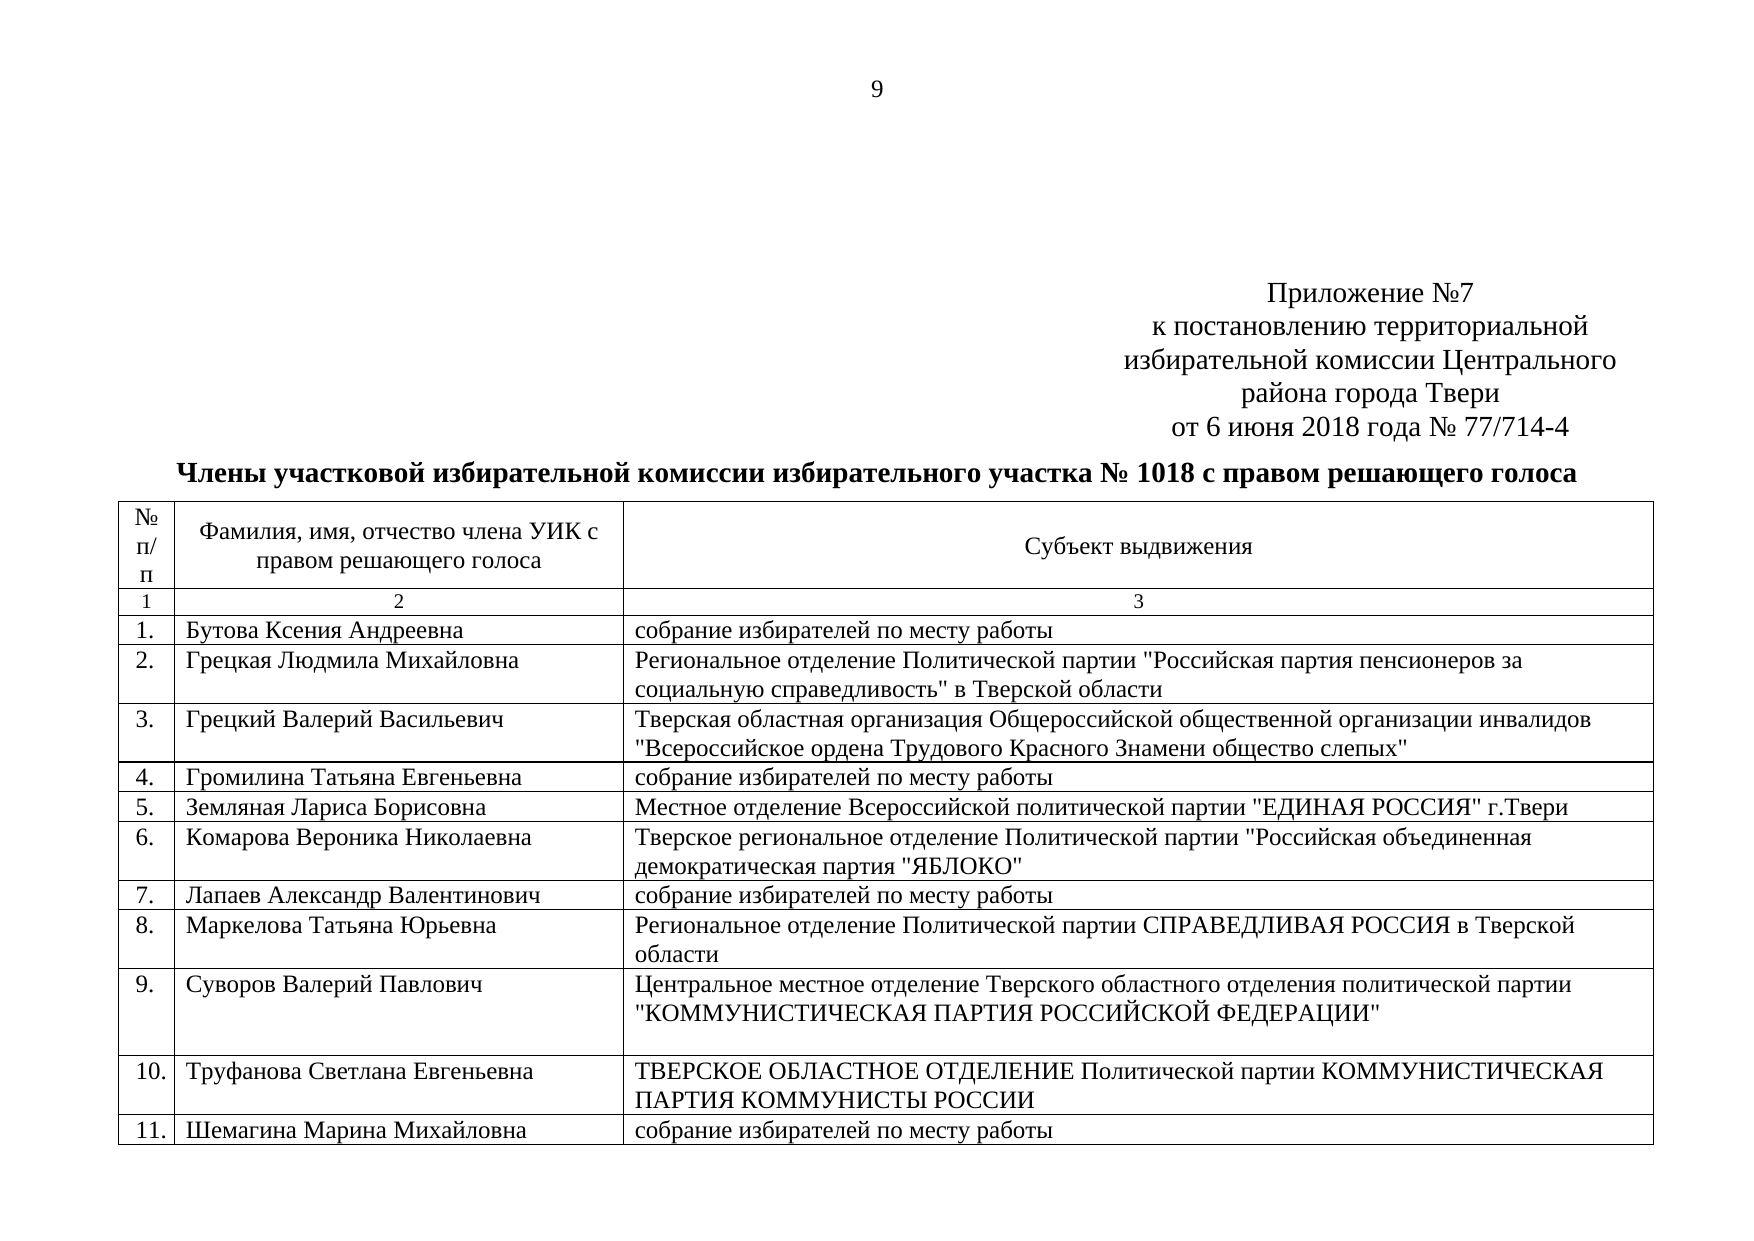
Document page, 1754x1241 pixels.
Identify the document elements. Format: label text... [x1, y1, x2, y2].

table_cell от 6 июня 2018 года № 77/714-4 [1093, 409, 1647, 442]
table_cell [119, 910, 174, 968]
table_cell Громилина Татьяна Евгеньевна [175, 763, 623, 791]
table_cell собрание избирателей по месту работы [624, 1115, 1653, 1143]
table_cell Суворов Валерий Павлович [175, 969, 623, 1055]
table_cell собрание избирателей по месту работы [624, 763, 1653, 791]
table_cell Грецкий Валерий Васильевич [175, 704, 623, 761]
table_header Субъект выдвижения [624, 502, 1653, 588]
table_cell Местное отделение Всероссийской политической партии "ЕДИНАЯ РОССИЯ" г.Твери [624, 792, 1653, 821]
table_cell Тверское региональное отделение Политической партии "Российская объединенная демократическая партия "ЯБЛОКО" [624, 822, 1653, 879]
table_cell Маркелова Татьяна Юрьевна [175, 910, 623, 968]
table_header № п/п [119, 502, 174, 588]
table_cell Лапаев Александр Валентинович [175, 881, 623, 909]
table_header Приложение №7 [1093, 275, 1647, 308]
table_cell [119, 704, 174, 761]
table_cell Центральное местное отделение Тверского областного отделения политической партии "КОММУНИСТИЧЕСКАЯ ПАРТИЯ РОССИЙСКОЙ ФЕДЕРАЦИИ" [624, 969, 1653, 1055]
table_header Фамилия, имя, отчество члена УИК с правом решающего голоса [175, 502, 623, 588]
table_cell [119, 792, 174, 821]
table_cell Комарова Вероника Николаевна [175, 822, 623, 879]
table_cell [119, 616, 174, 644]
table_cell Бутова Ксения Андреевна [175, 616, 623, 644]
text Члены участковой избирательной комиссии избирательного участка № 1018 с правом решающего голоса [118, 455, 1636, 488]
table_cell Земляная Лариса Борисовна [175, 792, 623, 821]
table_cell ТВЕРСКОЕ ОБЛАСТНОЕ ОТДЕЛЕНИЕ Политической партии КОММУНИСТИЧЕСКАЯ ПАРТИЯ КОММУНИСТЫ РОССИИ [624, 1056, 1653, 1114]
table_cell к постановлению территориальной избирательной комиссии Центрального района города Твери [1093, 308, 1647, 409]
table_cell Грецкая Людмила Михайловна [175, 645, 623, 703]
table_cell собрание избирателей по месту работы [624, 616, 1653, 644]
table_cell Шемагина Марина Михайловна [175, 1115, 623, 1143]
table_cell собрание избирателей по месту работы [624, 881, 1653, 909]
table_cell 1 [119, 589, 174, 614]
table_cell Тверская областная организация Общероссийской общественной организации инвалидов "Всероссийское ордена Трудового Красного Знамени общество слепых" [624, 704, 1653, 761]
table_cell [119, 881, 174, 909]
table_cell [119, 645, 174, 703]
table_cell 3 [624, 589, 1653, 614]
table_cell [119, 822, 174, 879]
table_cell [119, 763, 174, 791]
table_cell [119, 1115, 174, 1143]
table_cell Региональное отделение Политической партии "Российская партия пенсионеров за социальную справедливость" в Тверской области [624, 645, 1653, 703]
table_cell Труфанова Светлана Евгеньевна [175, 1056, 623, 1114]
table_cell [119, 969, 174, 1055]
table_cell 2 [175, 589, 623, 614]
table_cell [119, 1056, 174, 1114]
table_cell Региональное отделение Политической партии СПРАВЕДЛИВАЯ РОССИЯ в Тверской области [624, 910, 1653, 968]
